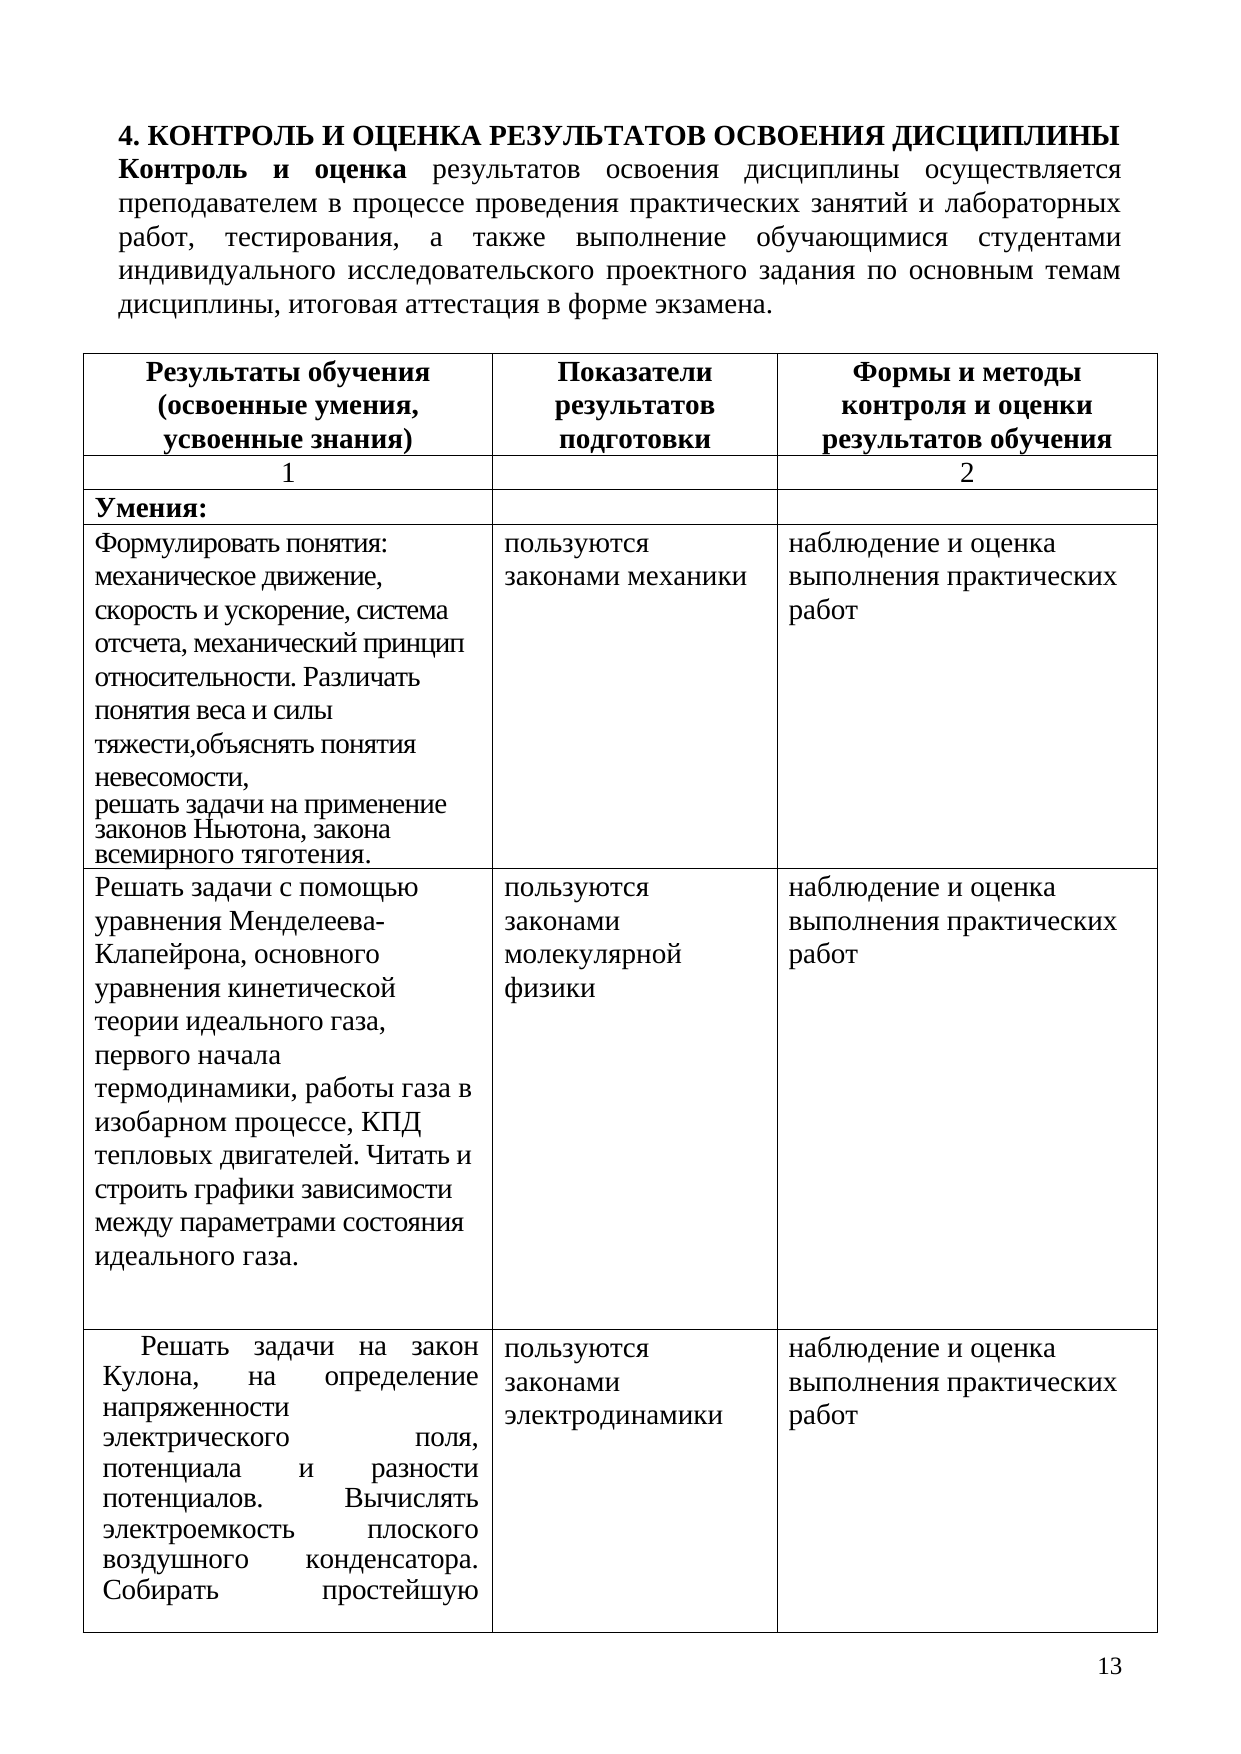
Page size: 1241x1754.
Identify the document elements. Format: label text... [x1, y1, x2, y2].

table_cell Решать задачи с помощью уравнения Менделеева-Клапейрона, основного уравнения кинетической теории идеального газа, первого начала термодинамики, работы газа в изобарном процессе, КПД тепловых двигателей. Читать и строить графики зависимости между параметрами состояния идеального газа. [84, 869, 492, 1329]
table_cell пользуются законами механики [493, 525, 777, 868]
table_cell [778, 1330, 1157, 1632]
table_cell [84, 1330, 492, 1632]
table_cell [493, 1330, 777, 1632]
table_cell наблюдение и оценка выполнения практических работ [778, 869, 1157, 1329]
table_header Формы и методы контроля и оценки результатов обучения [778, 354, 1157, 454]
table_cell 1 [84, 456, 492, 489]
table_cell Формулировать понятия: механическое движение, скорость и ускорение, система отсчета, механический принцип относительности. Различать понятия веса и силы тяжести,объяснять понятия невесомости, решать задачи на применение законов Ньютона, закона всемирного тяготения. [84, 525, 492, 868]
subtitle 4. Контроль и оценка результатов освоения Дисциплины [118, 118, 1122, 152]
table_cell [493, 456, 777, 489]
table_cell 2 [778, 456, 1157, 489]
table_cell Умения: [84, 490, 492, 524]
table_cell наблюдение и оценка выполнения практических работ [778, 525, 1157, 868]
table_header Показатели результатов подготовки [493, 354, 777, 454]
table_cell [493, 490, 777, 524]
table_cell [778, 490, 1157, 524]
subtitle Контроль и оценка результатов освоения дисциплины осуществляется преподавателем в процессе проведения практических занятий и лабораторных работ, тестирования, а также выполнение обучающимися студентами индивидуального исследовательского проектного задания по основным темам дисциплины, итоговая аттестация в форме экзамена. [118, 152, 1122, 319]
table_header Результаты обучения (освоенные умения, усвоенные знания) [84, 354, 492, 454]
table_cell пользуются законами молекулярной физики [493, 869, 777, 1329]
